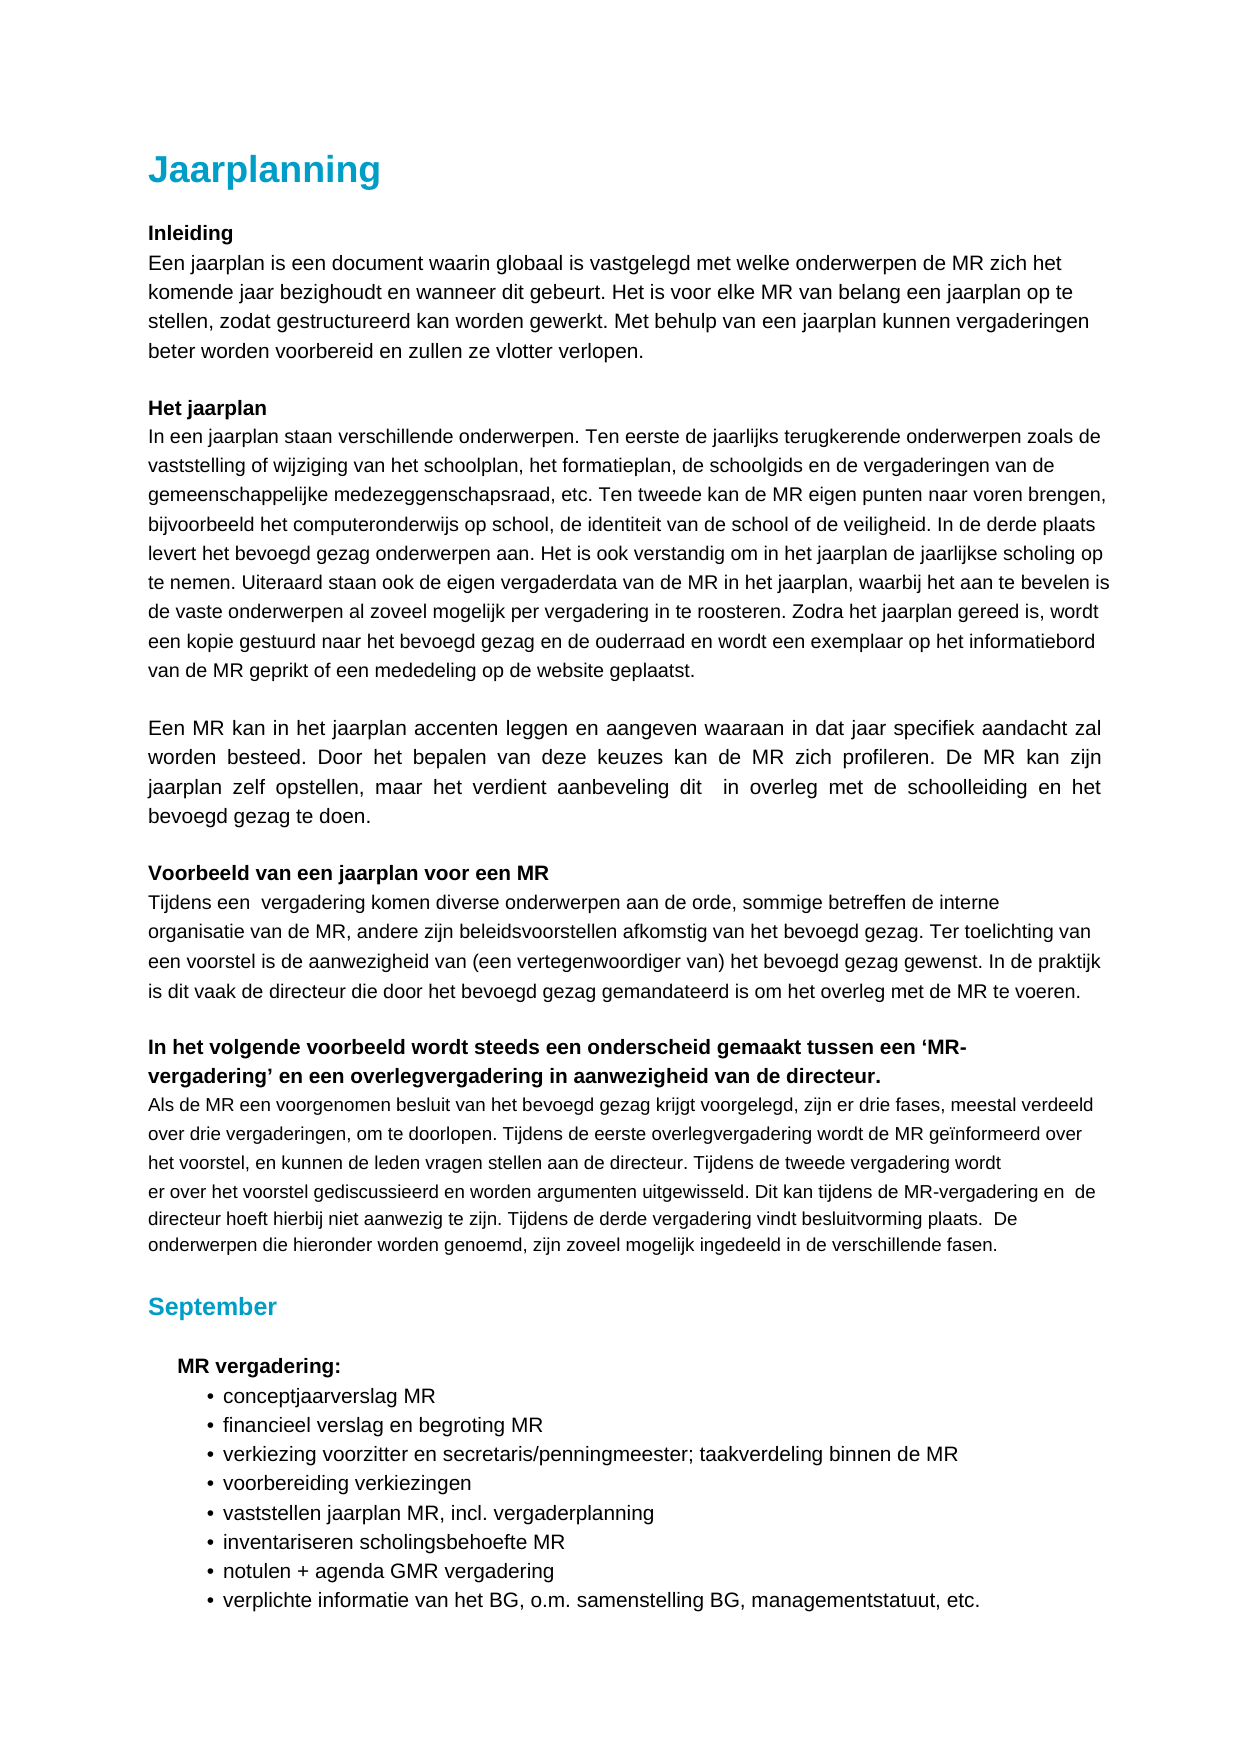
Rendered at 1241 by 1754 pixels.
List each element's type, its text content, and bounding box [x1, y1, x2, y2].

text September [148, 1292, 1121, 1321]
list inventariseren scholingsbehoefte MR [207, 1529, 1121, 1553]
text In het volgende voorbeeld wordt steeds een onderscheid gemaakt tussen een ‘MR-vergadering’ en een overlegvergadering in aanwezigheid van de directeur. [148, 1035, 1046, 1088]
list vaststellen jaarplan MR, incl. vergaderplanning [207, 1500, 1121, 1524]
text Tijdens een vergadering komen diverse onderwerpen aan de orde, sommige betreffen de interne organisatie­ van de MR, andere zijn beleidsvoorstellen afkomstig van het bevoegd gezag. Ter toelichting van een voorstel is de aanwezigheid van (een vertegenwoordiger van) het bevoegd gezag gewenst. In de praktijk is dit vaak de directeur die door het bevoegd gezag gemandateerd is om het overleg met de MR te voeren. [148, 891, 1109, 1002]
text Voorbeeld van een jaarplan voor een MR [148, 861, 1121, 885]
list voorbereiding verkiezingen [207, 1471, 1121, 1495]
text er over het voorstel gediscussieerd en worden argumenten uitgewisseld. Dit kan tijdens de MR-vergadering en de directeur hoeft hierbij niet aanwezig te zijn. Tijdens de derde vergadering vindt besluitvorming plaats. De onderwerpen die hieronder worden genoemd, zijn zoveel mogelijk ingedeeld in de verschillende fasen. [148, 1181, 1121, 1255]
list verkiezing voorzitter en secretaris/penningmeester; taakverdeling binnen de MR [207, 1442, 1121, 1466]
list conceptjaarverslag MR [207, 1384, 1121, 1408]
text Jaarplanning [148, 147, 1121, 190]
text MR vergadering: [177, 1354, 1121, 1378]
text Inleiding [148, 221, 1121, 245]
text Een jaarplan is een document waarin globaal is vastgelegd met welke onderwerpen de MR zich het komende jaar bezighoudt en wanneer dit gebeurt. Het is voor elke MR van belang een jaarplan op te stellen, zodat gestructureerd kan worden gewerkt. Met behulp van een jaarplan kunnen vergaderingen beter worden voorbereid en zullen ze vlotter verlopen. [148, 251, 1103, 363]
text Een MR kan in het jaarplan accenten leggen en aangeven waaraan in dat jaar specifiek aandacht zal worden besteed. Door het bepalen van deze keuzes kan de MR zich profileren. De MR kan zijn jaarplan zelf opstellen, maar het verdient aanbeveling dit in overleg met de schoolleiding en het bevoegd gezag te doen. [148, 715, 1103, 828]
text In een jaarplan staan verschillende onderwerpen. Ten eerste de jaarlijks terugkerende onderwerpen zoals de vaststelling of wijziging van het schoolplan, het formatieplan, de schoolgids en de vergaderingen van de gemeenschappelijke medezeggenschapsraad, etc. Ten tweede kan de MR eigen punten naar voren brengen, bijvoorbeeld het computeronderwijs op school, de identiteit van de school of de veiligheid. In de derde plaats levert het bevoegd gezag onderwerpen aan. Het is ook verstandig om in het jaarplan de jaarlijkse scholing op te nemen. Uiteraard staan ook de eigen vergaderdata van de MR in het jaarplan, waarbij het aan te bevelen is de vaste onderwerpen al zoveel mogelijk per vergadering in te roosteren. Zodra het jaarplan gereed is, wordt een kopie gestuurd naar het bevoegd gezag en de ouderraad en wordt een exemplaar op het informatiebord van de MR geprikt of een mededeling op de website geplaatst. [148, 425, 1115, 682]
list notulen + agenda GMR vergadering [207, 1559, 1121, 1583]
text Als de MR een voorgenomen besluit van het bevoegd gezag krijgt voorgelegd, zijn er drie fases, meestal verdeeld over drie vergaderingen, om te doorlopen. Tijdens de eerste overlegvergadering wordt de MR geïnformeerd over het voorstel, en kunnen de leden vragen stellen aan de directeur. Tijdens de tweede vergadering wordt [148, 1093, 1101, 1173]
text Het jaarplan [148, 395, 1121, 419]
list financieel verslag en begroting MR [207, 1413, 1121, 1437]
list verplichte informatie van het BG, o.m. samenstelling BG, managementstatuut, etc. [207, 1588, 1121, 1612]
